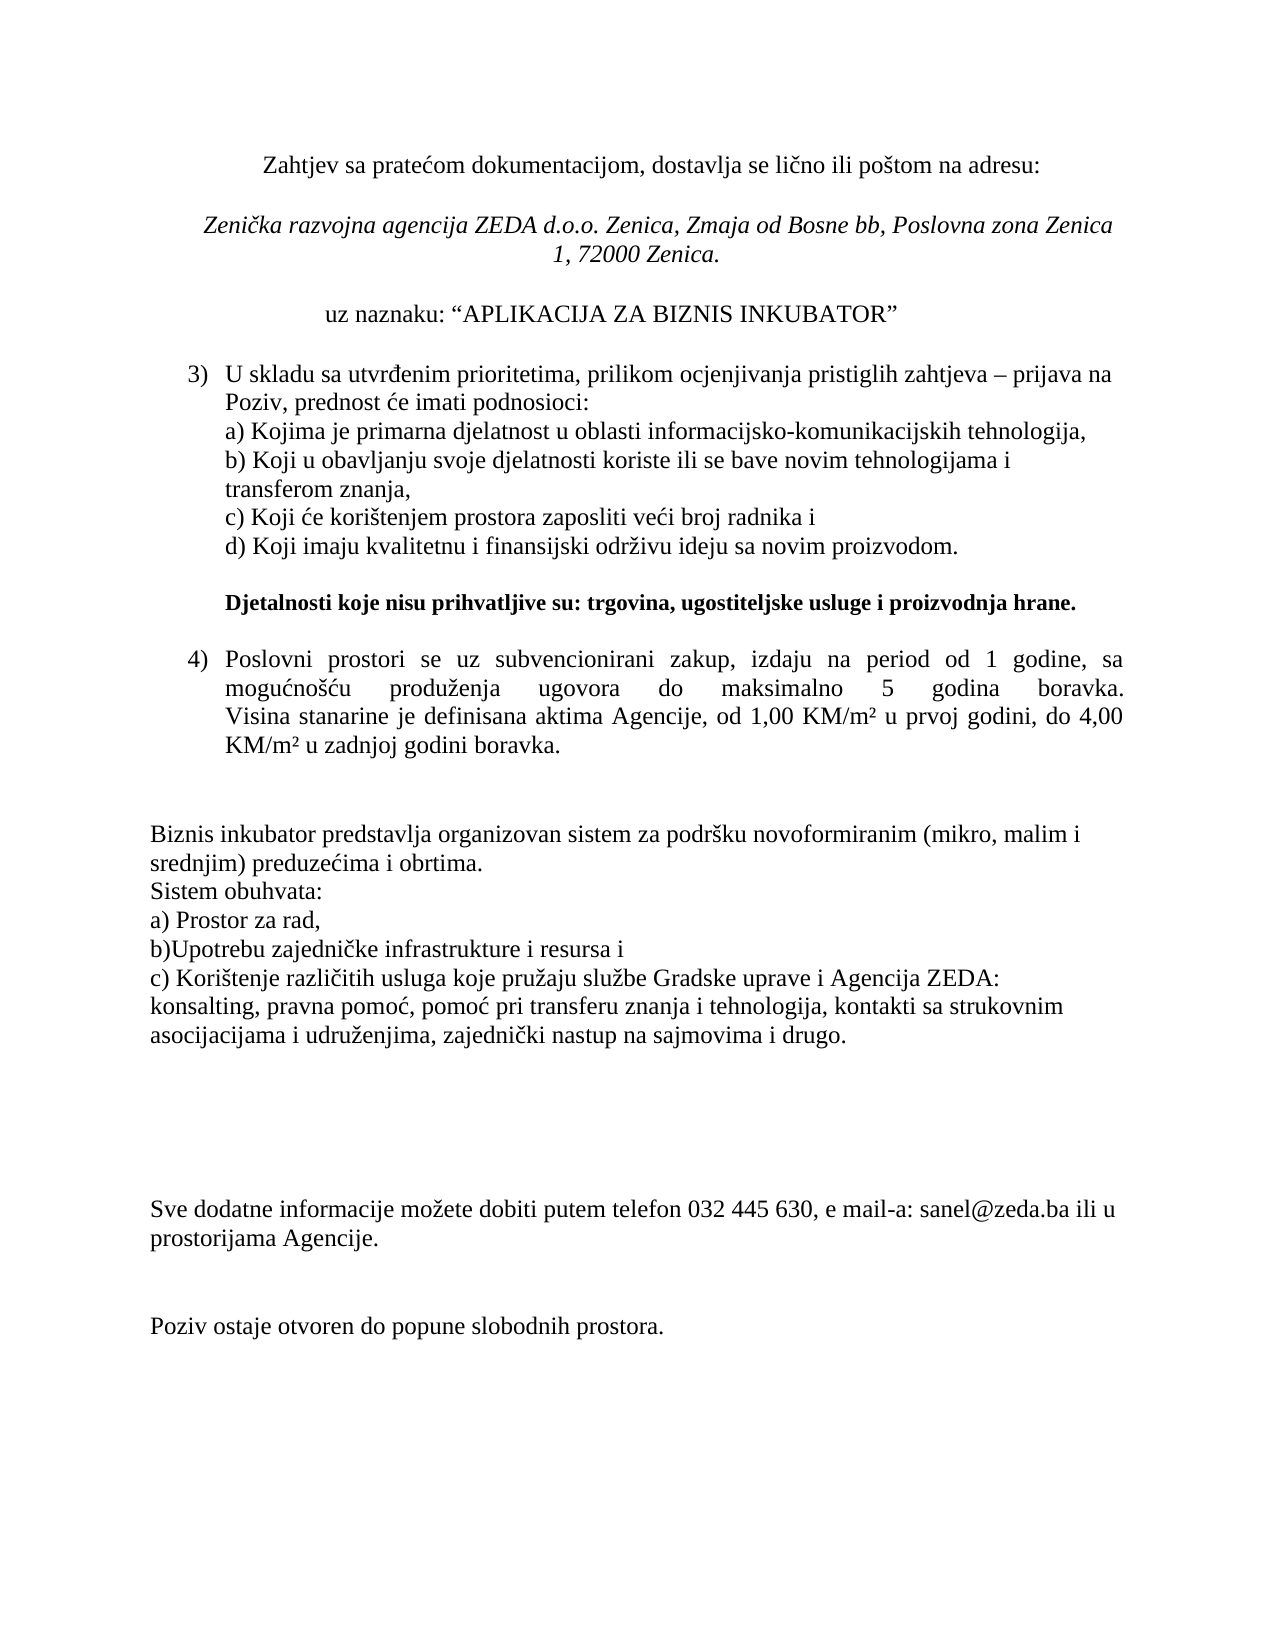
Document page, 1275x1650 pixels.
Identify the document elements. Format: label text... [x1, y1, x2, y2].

list U skladu sa utvrđenim prioritetima, prilikom ocjenjivanja pristiglih zahtjeva – prijava na Poziv, prednost će imati podnosioci: a) Kojima je primarna djelatnost u oblasti informacijsko-komunikacijskih tehnologija, b) Koji u obavljanju svoje djelatnosti koriste ili se bave novim tehnologijama i transferom znanja, c) Koji će korištenjem prostora zaposliti veći broj radnika i d) Koji imaju kvalitetnu i finansijski održivu ideju sa novim proizvodom. [187, 359, 1125, 560]
text Biznis inkubator predstavlja organizovan sistem za podršku novoformiranim (mikro, malim i srednjim) preduzećima i obrtima. Sistem obuhvata: a) Prostor za rad, b)Upotrebu zajedničke infrastrukture i resursa i c) Korištenje različitih usluga koje pružaju službe Gradske uprave i Agencija ZEDA: konsalting, pravna pomoć, pomoć pri transferu znanja i tehnologija, kontakti sa strukovnim asocijacijama i udruženjima, zajednički nastup na sajmovima i drugo. [150, 819, 1125, 1049]
text Zahtjev sa pratećom dokumentacijom, dostavlja se lično ili poštom na adresu: [150, 150, 1125, 179]
text Poziv ostaje otvoren do popune slobodnih prostora. [150, 1311, 1125, 1339]
text Sve dodatne informacije možete dobiti putem telefon 032 445 630, e mail-a: sanel@zeda.ba ili u prostorijama Agencije. [150, 1194, 1125, 1279]
list Djetalnosti koje nisu prihvatljive su: trgovina, ugostiteljske usluge i proizvodnja hrane. [225, 589, 1125, 615]
text uz naznaku: “APLIKACIJA ZA BIZNIS INKUBATOR” [150, 299, 1125, 327]
text Zenička razvojna agencija ZEDA d.o.o. Zenica, Zmaja od Bosne bb, Poslovna zona Zenica 1, 72000 Zenica. [150, 210, 1125, 267]
list Poslovni prostori se uz subvencionirani zakup, izdaju na period od 1 godine, sa mogućnošću produženja ugovora do maksimalno 5 godina boravka. Visina stanarine je definisana aktima Agencije, od 1,00 KM/m² u prvoj godini, do 4,00 KM/m² u zadnjoj godini boravka. [187, 644, 1125, 759]
